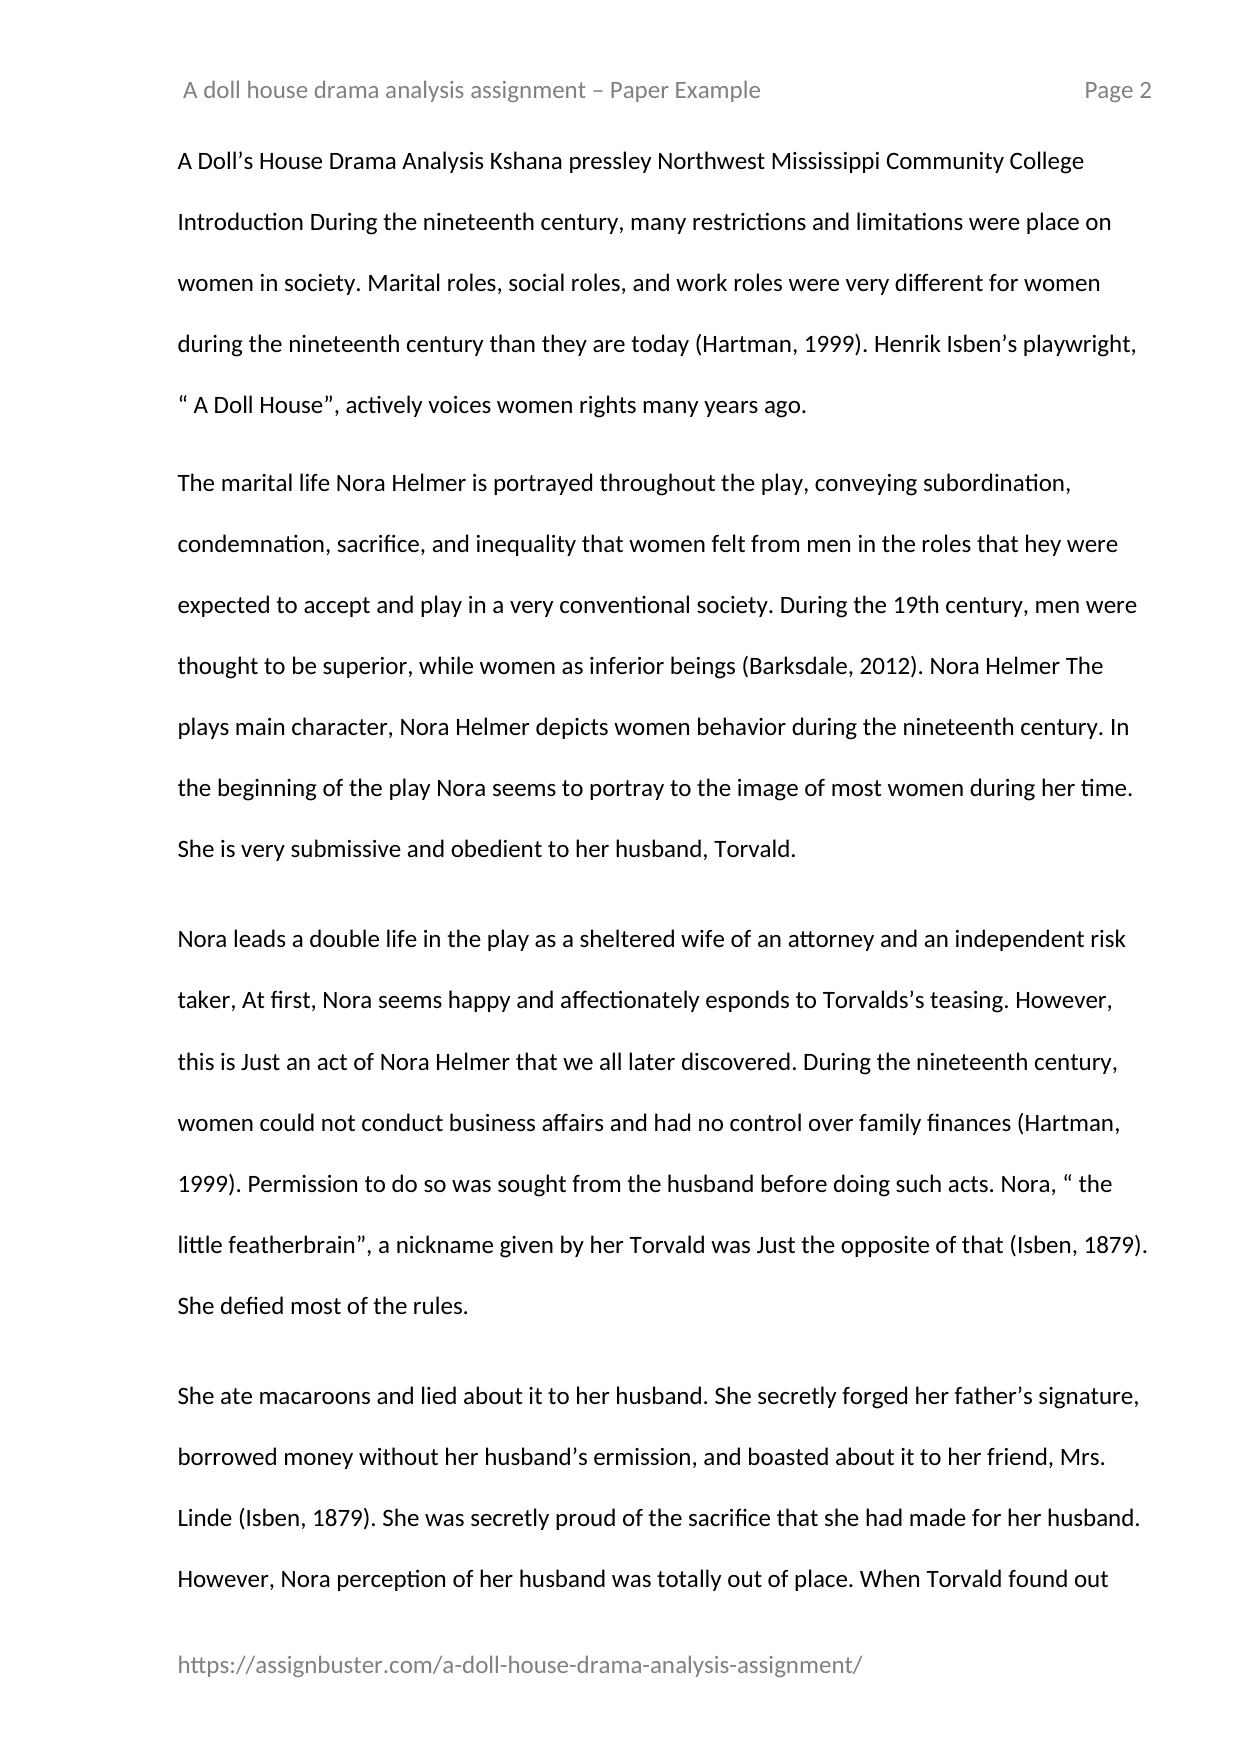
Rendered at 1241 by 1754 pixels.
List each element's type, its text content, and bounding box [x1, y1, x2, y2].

text Nora leads a double life in the play as a sheltered wife of an attorney and an independent risk taker, At first, Nora seems happy and affectionately esponds to Torvalds’s teasing. However, this is Just an act of Nora Helmer that we all later discovered. During the nineteenth century, women could not conduct business affairs and had no control over family finances (Hartman, 1999). Permission to do so was sought from the husband before doing such acts. Nora, “ the little featherbrain”, a nickname given by her Torvald was Just the opposite of that (Isben, 1879). She defied most of the rules. [177, 924, 1152, 1320]
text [177, 1380, 1152, 1594]
text The marital life Nora Helmer is portrayed throughout the play, conveying subordination, condemnation, sacrifice, and inequality that women felt from men in the roles that hey were expected to accept and play in a very conventional society. During the 19th century, men were thought to be superior, while women as inferior beings (Barksdale, 2012). Nora Helmer The plays main character, Nora Helmer depicts women behavior during the nineteenth century. In the beginning of the play Nora seems to portray to the image of most women during her time. She is very submissive and obedient to her husband, Torvald. [177, 467, 1152, 864]
text A Doll’s House Drama Analysis Kshana pressley Northwest Mississippi Community College Introduction During the nineteenth century, many restrictions and limitations were place on women in society. Marital roles, social roles, and work roles were very different for women during the nineteenth century than they are today (Hartman, 1999). Henrik Isben’s playwright, “ A Doll House”, actively voices women rights many years ago. [177, 145, 1152, 420]
